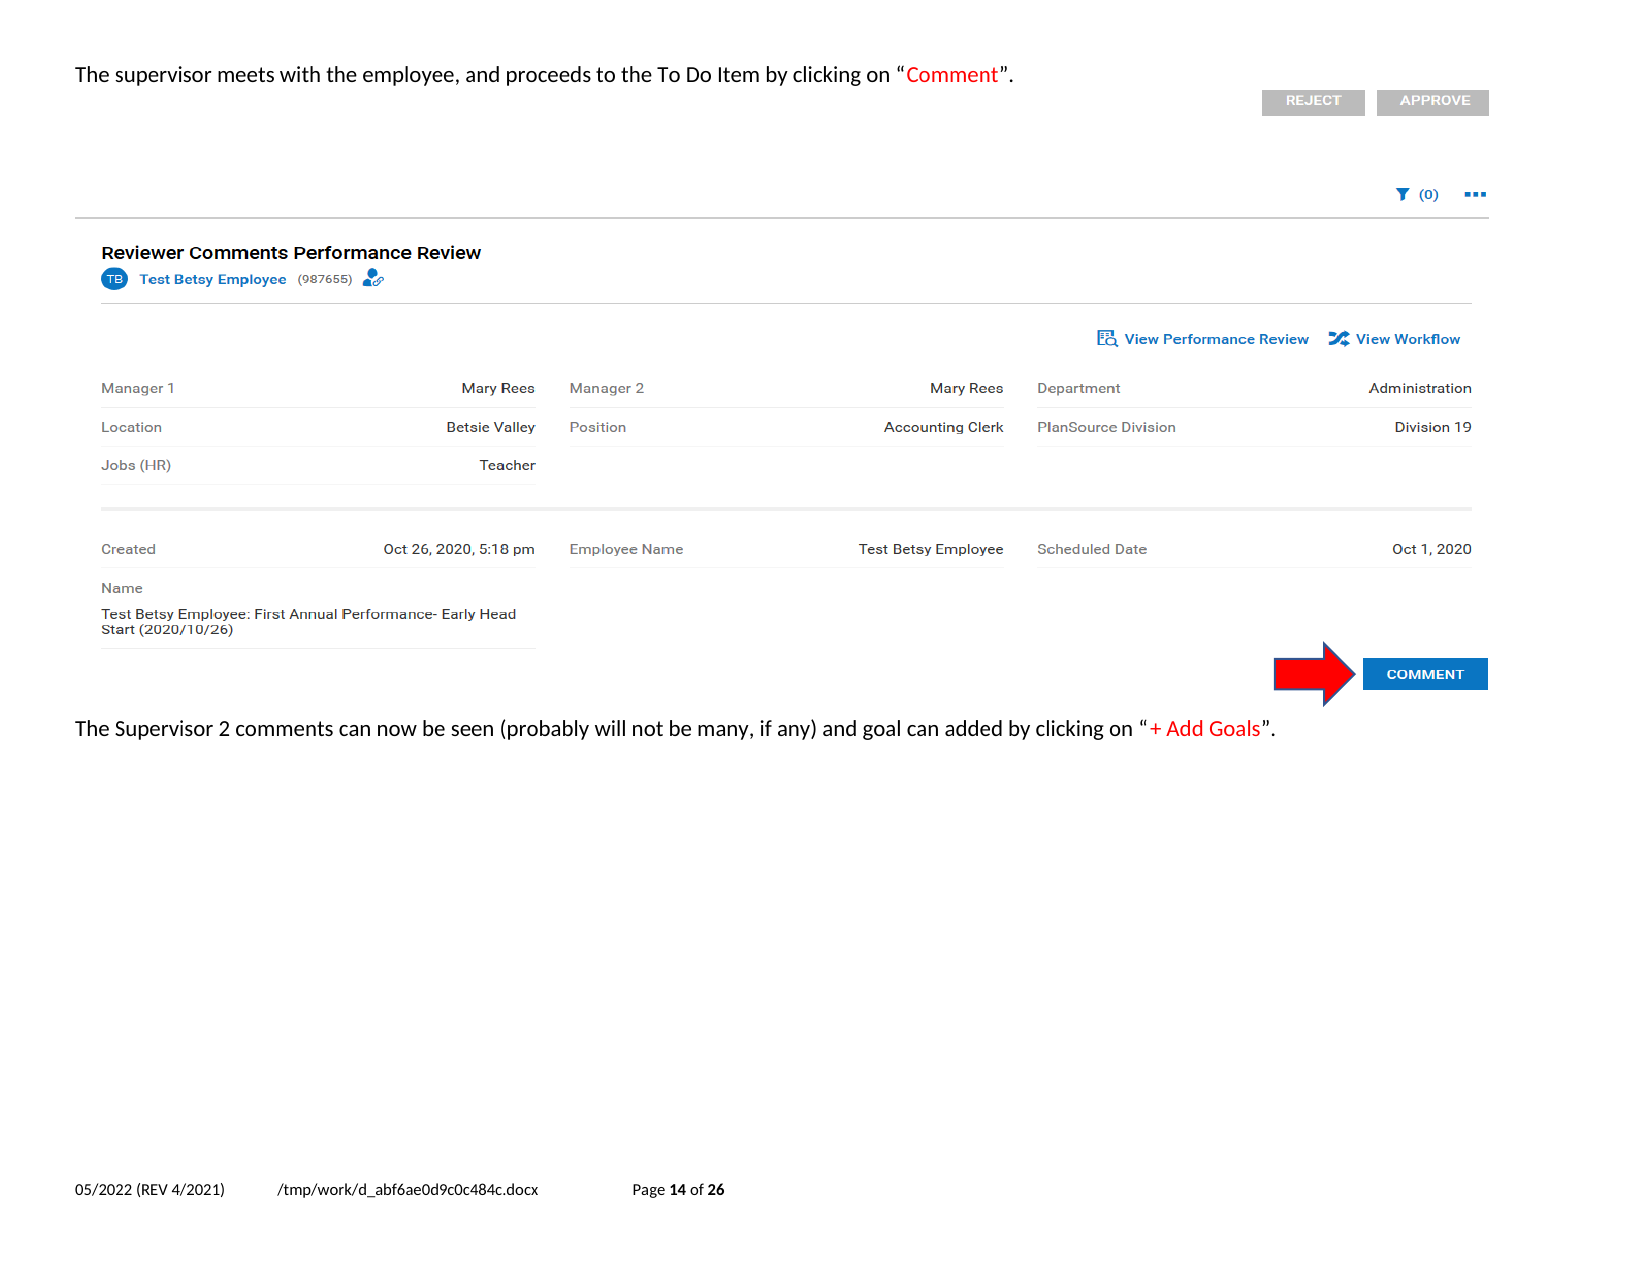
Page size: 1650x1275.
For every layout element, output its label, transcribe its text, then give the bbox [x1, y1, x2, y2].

picture [75, 90, 1489, 695]
text The Supervisor 2 comments can now be seen (probably will not be many, if any) and goal can added by clicking on “+ Add Goals”. [75, 714, 1575, 742]
